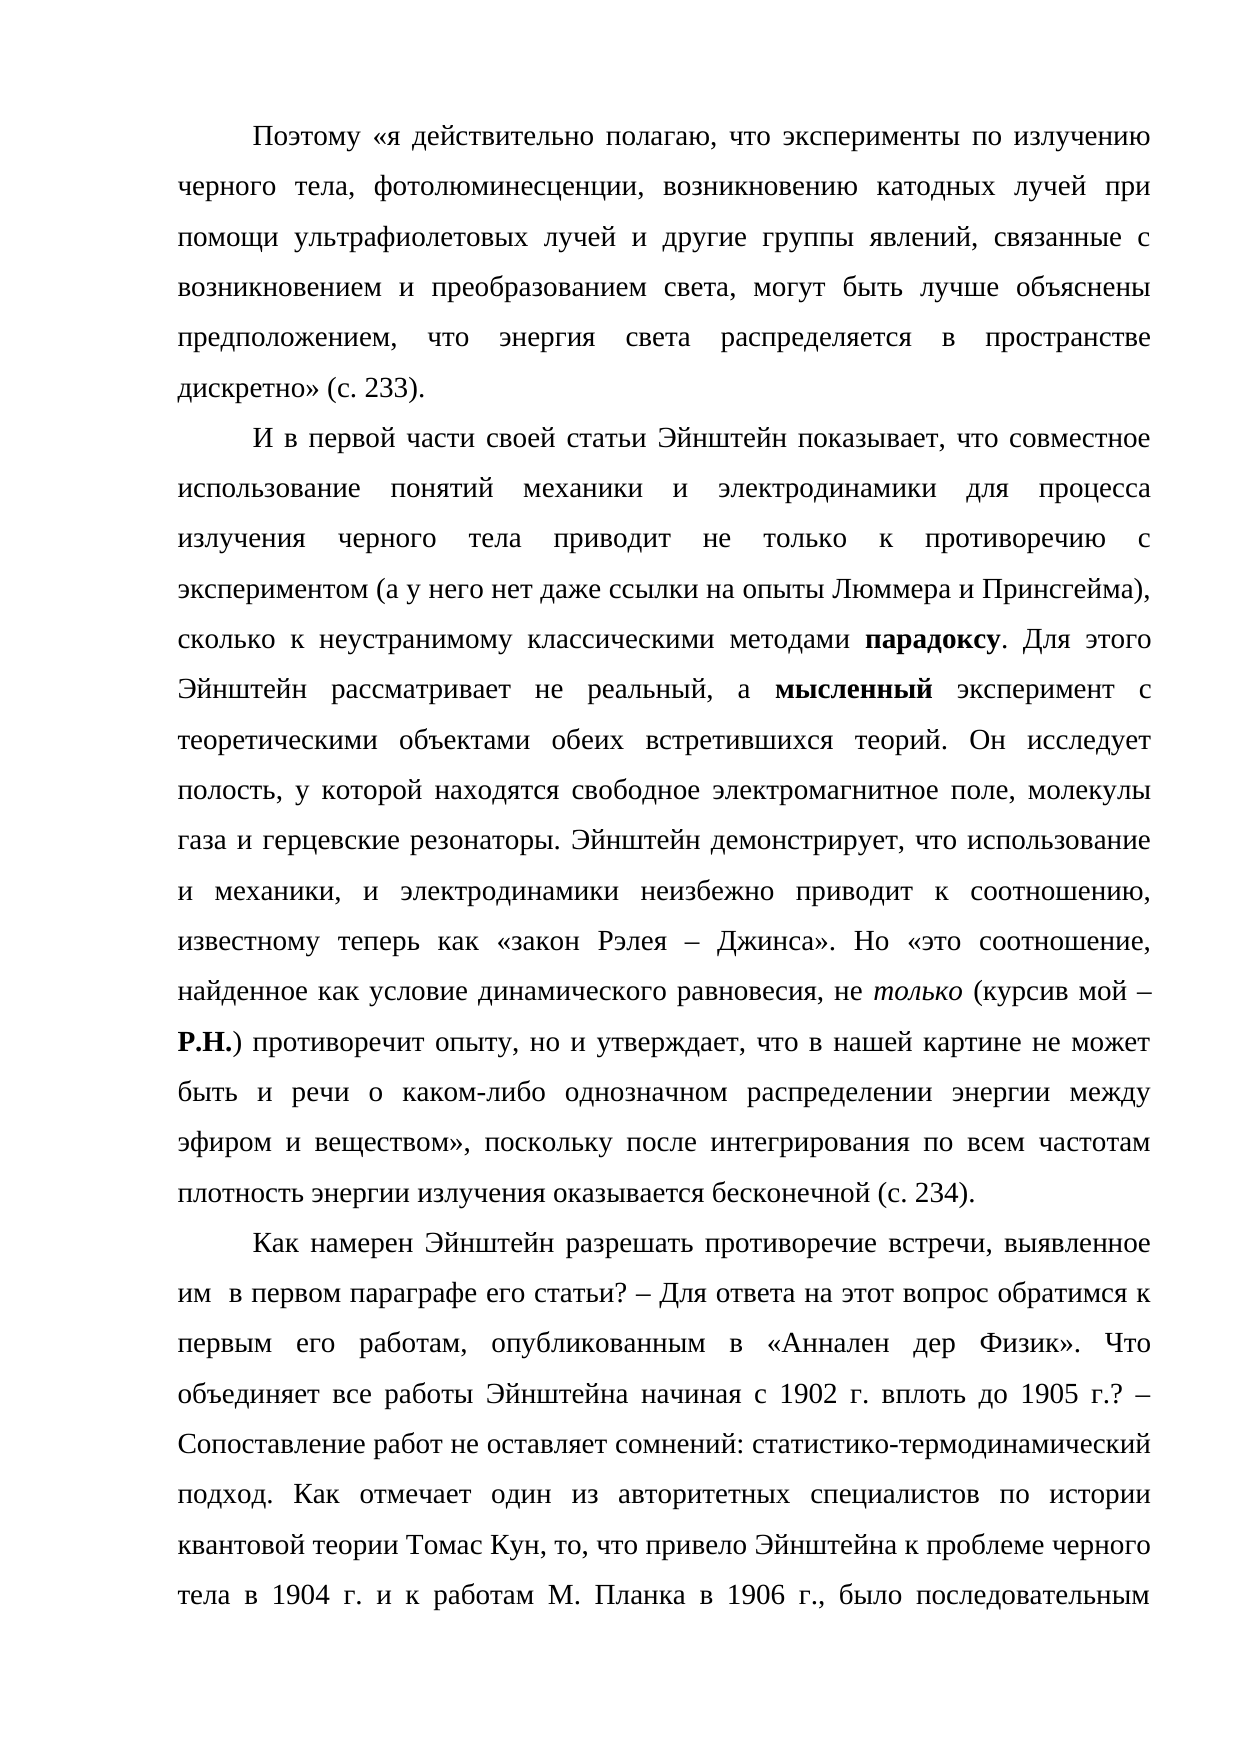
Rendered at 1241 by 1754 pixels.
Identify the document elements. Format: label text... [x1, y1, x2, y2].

text И в первой части своей статьи Эйнштейн показывает, что совместное использование понятий механики и электродинамики для процесса излучения черного тела приводит не только к противоречию с экспериментом (а у него нет даже ссылки на опыты Люммера и Принсгейма), сколько к неустранимому классическими методами парадоксу. Для этого Эйнштейн рассматривает не реальный, а мысленный эксперимент с теоретическими объектами обеих встретившихся теорий. Он исследует полость, у которой находятся свободное электромагнитное поле, молекулы газа и герцевские резонаторы. Эйнштейн демонстрирует, что использование и механики, и электродинамики неизбежно приводит к соотношению, известному теперь как «закон Рэлея – Джинса». Но «это соотношение, найденное как условие динамического равновесия, не только (курсив мой – Р.Н.) противоречит опыту, но и утверждает, что в нашей картине не может быть и речи о каком-либо однозначном распределении энергии между эфиром и веществом», поскольку после интегрирования по всем частотам плотность энергии излучения оказывается бесконечной (с. 234). [177, 420, 1152, 1208]
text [177, 1225, 1152, 1611]
text Поэтому «я действительно полагаю, что эксперименты по излучению черного тела, фотолюминесценции, возникновению катодных лучей при помощи ультрафиолетовых лучей и другие группы явлений, связанные с возникновением и преобразованием света, могут быть лучше объяснены предположением, что энергия света распределяется в пространстве дискретно» (с. 233). [177, 118, 1152, 403]
